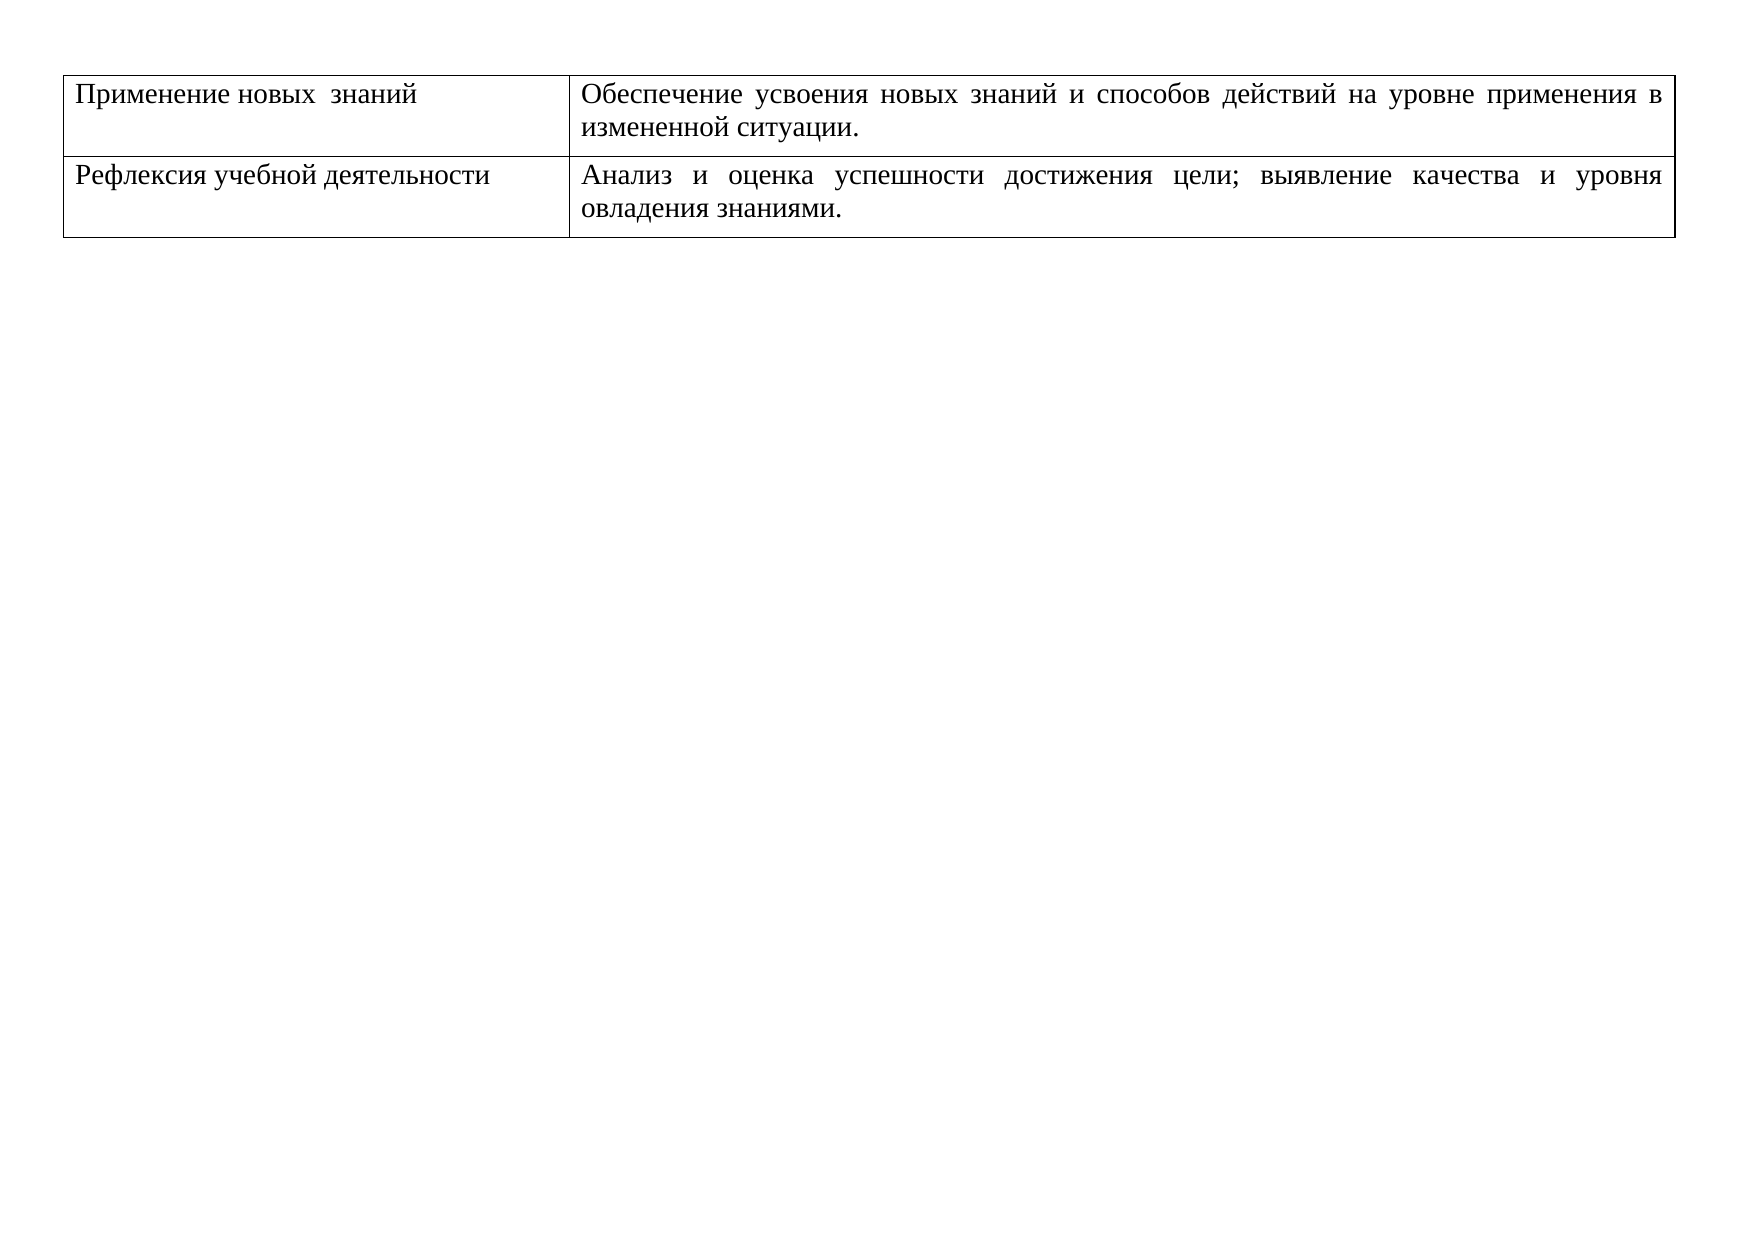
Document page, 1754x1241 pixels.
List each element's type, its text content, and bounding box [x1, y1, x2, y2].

table_cell Применение новых знаний [64, 76, 569, 156]
table_cell Обеспечение усвоения новых знаний и способов действий на уровне применения в измененной ситуации. [570, 76, 1674, 156]
table_cell Рефлексия учебной деятельности [64, 157, 569, 237]
table_cell Анализ и оценка успешности достижения цели; выявление качества и уровня овладения знаниями. [570, 157, 1674, 237]
